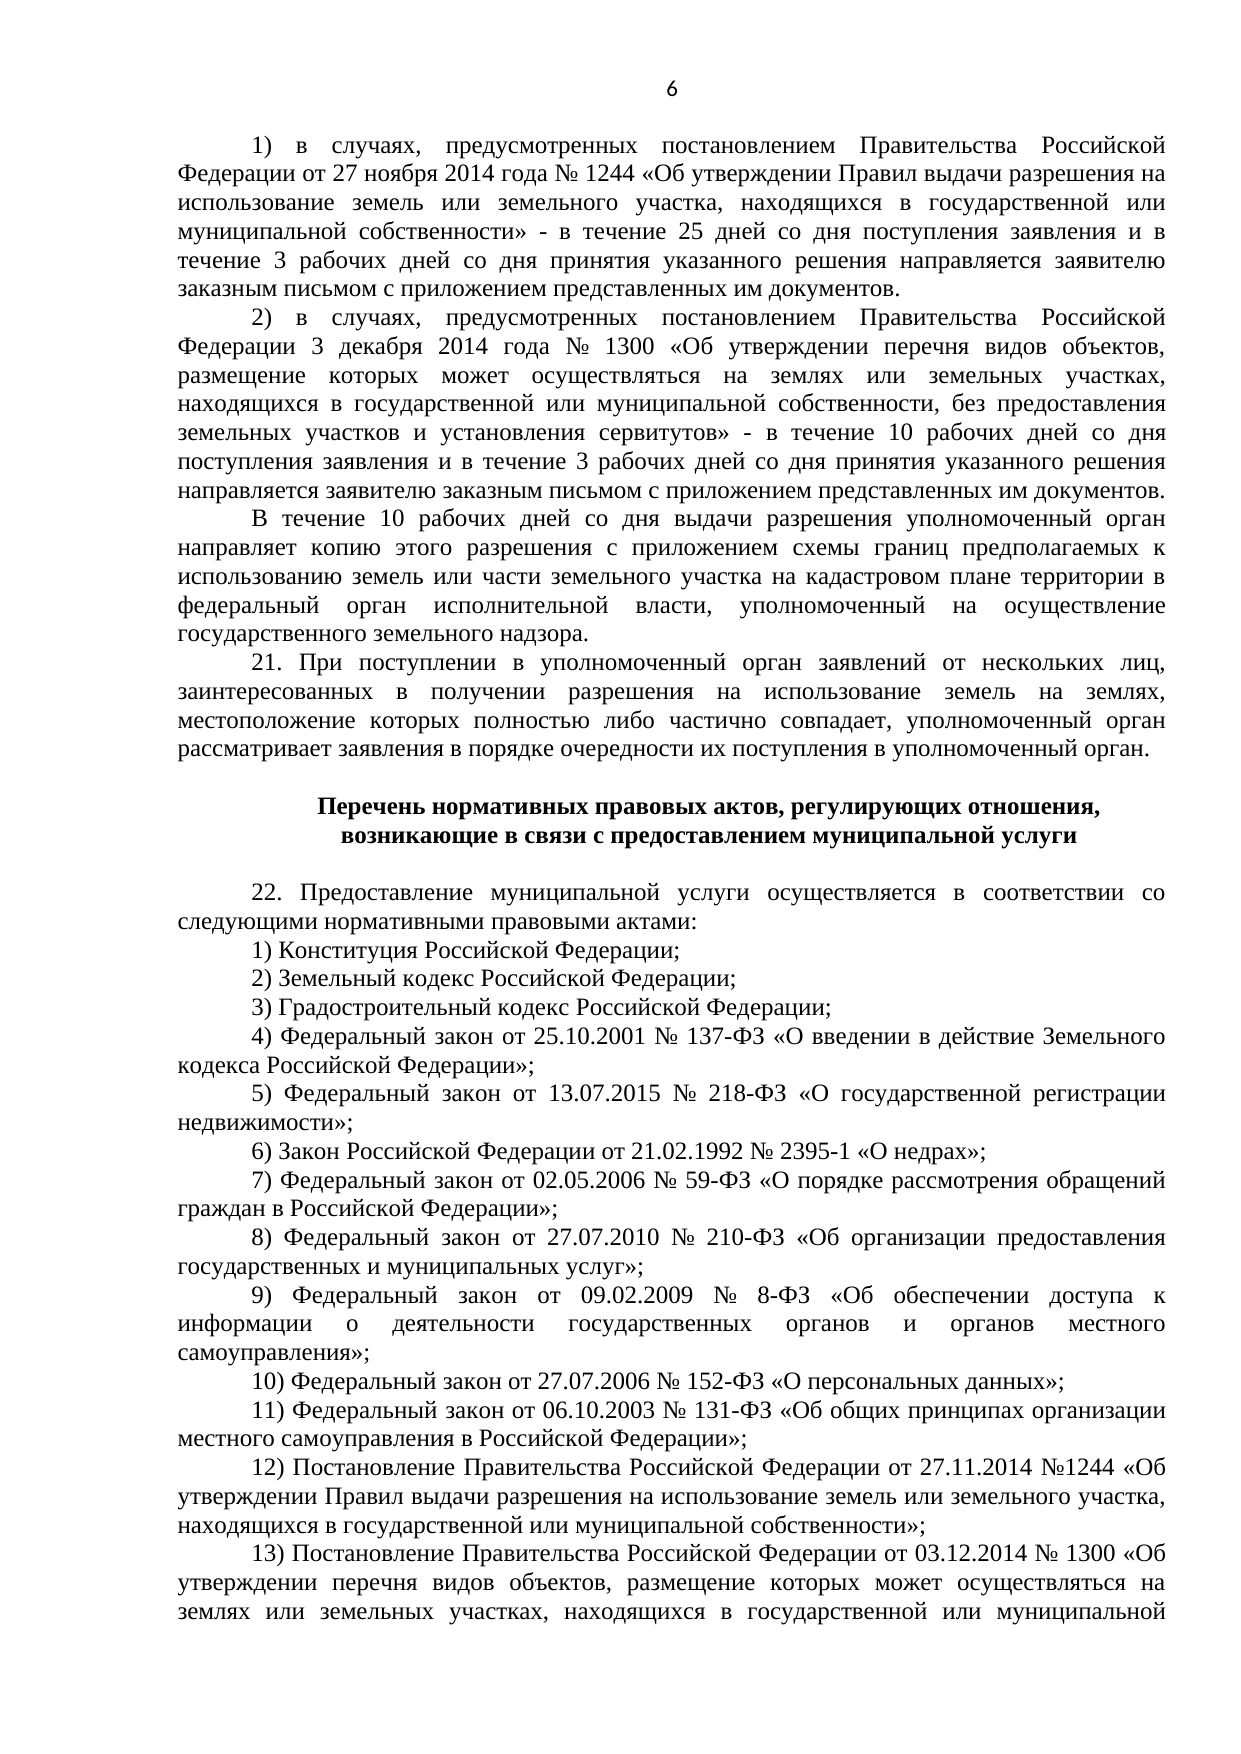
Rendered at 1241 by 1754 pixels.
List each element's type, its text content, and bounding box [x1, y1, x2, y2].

text 9) Федеральный закон от 09.02.2009 № 8-ФЗ «Об обеспечении доступа к информации о деятельности государственных органов и органов местного самоуправления»; [177, 1280, 1167, 1366]
text 7) Федеральный закон от 02.05.2006 № 59-ФЗ «О порядке рассмотрения обращений граждан в Российской Федерации»; [177, 1165, 1167, 1222]
text Перечень нормативных правовых актов, регулирующих отношения, [177, 791, 1167, 820]
text 11) Федеральный закон от 06.10.2003 № 131-ФЗ «Об общих принципах организации местного самоуправления в Российской Федерации»; [177, 1395, 1167, 1452]
text 10) Федеральный закон от 27.07.2006 № 152-ФЗ «О персональных данных»; [177, 1366, 1167, 1395]
text возникающие в связи с предоставлением муниципальной услуги [177, 820, 1167, 848]
text 1) Конституция Российской Федерации; [177, 935, 1167, 963]
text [177, 1538, 1167, 1625]
text 6) Закон Российской Федерации от 21.02.1992 № 2395-1 «О недрах»; [177, 1136, 1167, 1165]
text 22. Предоставление муниципальной услуги осуществляется в соответствии со следующими нормативными правовыми актами: [177, 877, 1167, 935]
text 1) в случаях, предусмотренных постановлением Правительства Российской Федерации от 27 ноября 2014 года № 1244 «Об утверждении Правил выдачи разрешения на использование земель или земельного участка, находящихся в государственной или муниципальной собственности» - в течение 25 дней со дня поступления заявления и в течение 3 рабочих дней со дня принятия указанного решения направляется заявителю заказным письмом с приложением представленных им документов. [177, 130, 1167, 302]
text 21. При поступлении в уполномоченный орган заявлений от нескольких лиц, заинтересованных в получении разрешения на использование земель на землях, местоположение которых полностью либо частично совпадает, уполномоченный орган рассматривает заявления в порядке очередности их поступления в уполномоченный орган. [177, 647, 1167, 762]
text 2) Земельный кодекс Российской Федерации; [177, 963, 1167, 992]
text 5) Федеральный закон от 13.07.2015 № 218-ФЗ «О государственной регистрации недвижимости»; [177, 1078, 1167, 1136]
text 2) в случаях, предусмотренных постановлением Правительства Российской Федерации 3 декабря 2014 года № 1300 «Об утверждении перечня видов объектов, размещение которых может осуществляться на землях или земельных участках, находящихся в государственной или муниципальной собственности, без предоставления земельных участков и установления сервитутов» - в течение 10 рабочих дней со дня поступления заявления и в течение 3 рабочих дней со дня принятия указанного решения направляется заявителю заказным письмом с приложением представленных им документов. [177, 302, 1167, 503]
text В течение 10 рабочих дней со дня выдачи разрешения уполномоченный орган направляет копию этого разрешения с приложением схемы границ предполагаемых к использованию земель или части земельного участка на кадастровом плане территории в федеральный орган исполнительной власти, уполномоченный на осуществление государственного земельного надзора. [177, 503, 1167, 647]
text 4) Федеральный закон от 25.10.2001 № 137-ФЗ «О введении в действие Земельного кодекса Российской Федерации»; [177, 1021, 1167, 1078]
text 12) Постановление Правительства Российской Федерации от 27.11.2014 №1244 «Об утверждении Правил выдачи разрешения на использование земель или земельного участка, находящихся в государственной или муниципальной собственности»; [177, 1452, 1167, 1538]
text 8) Федеральный закон от 27.07.2010 № 210-ФЗ «Об организации предоставления государственных и муниципальных услуг»; [177, 1222, 1167, 1280]
text 3) Градостроительный кодекс Российской Федерации; [177, 992, 1167, 1021]
